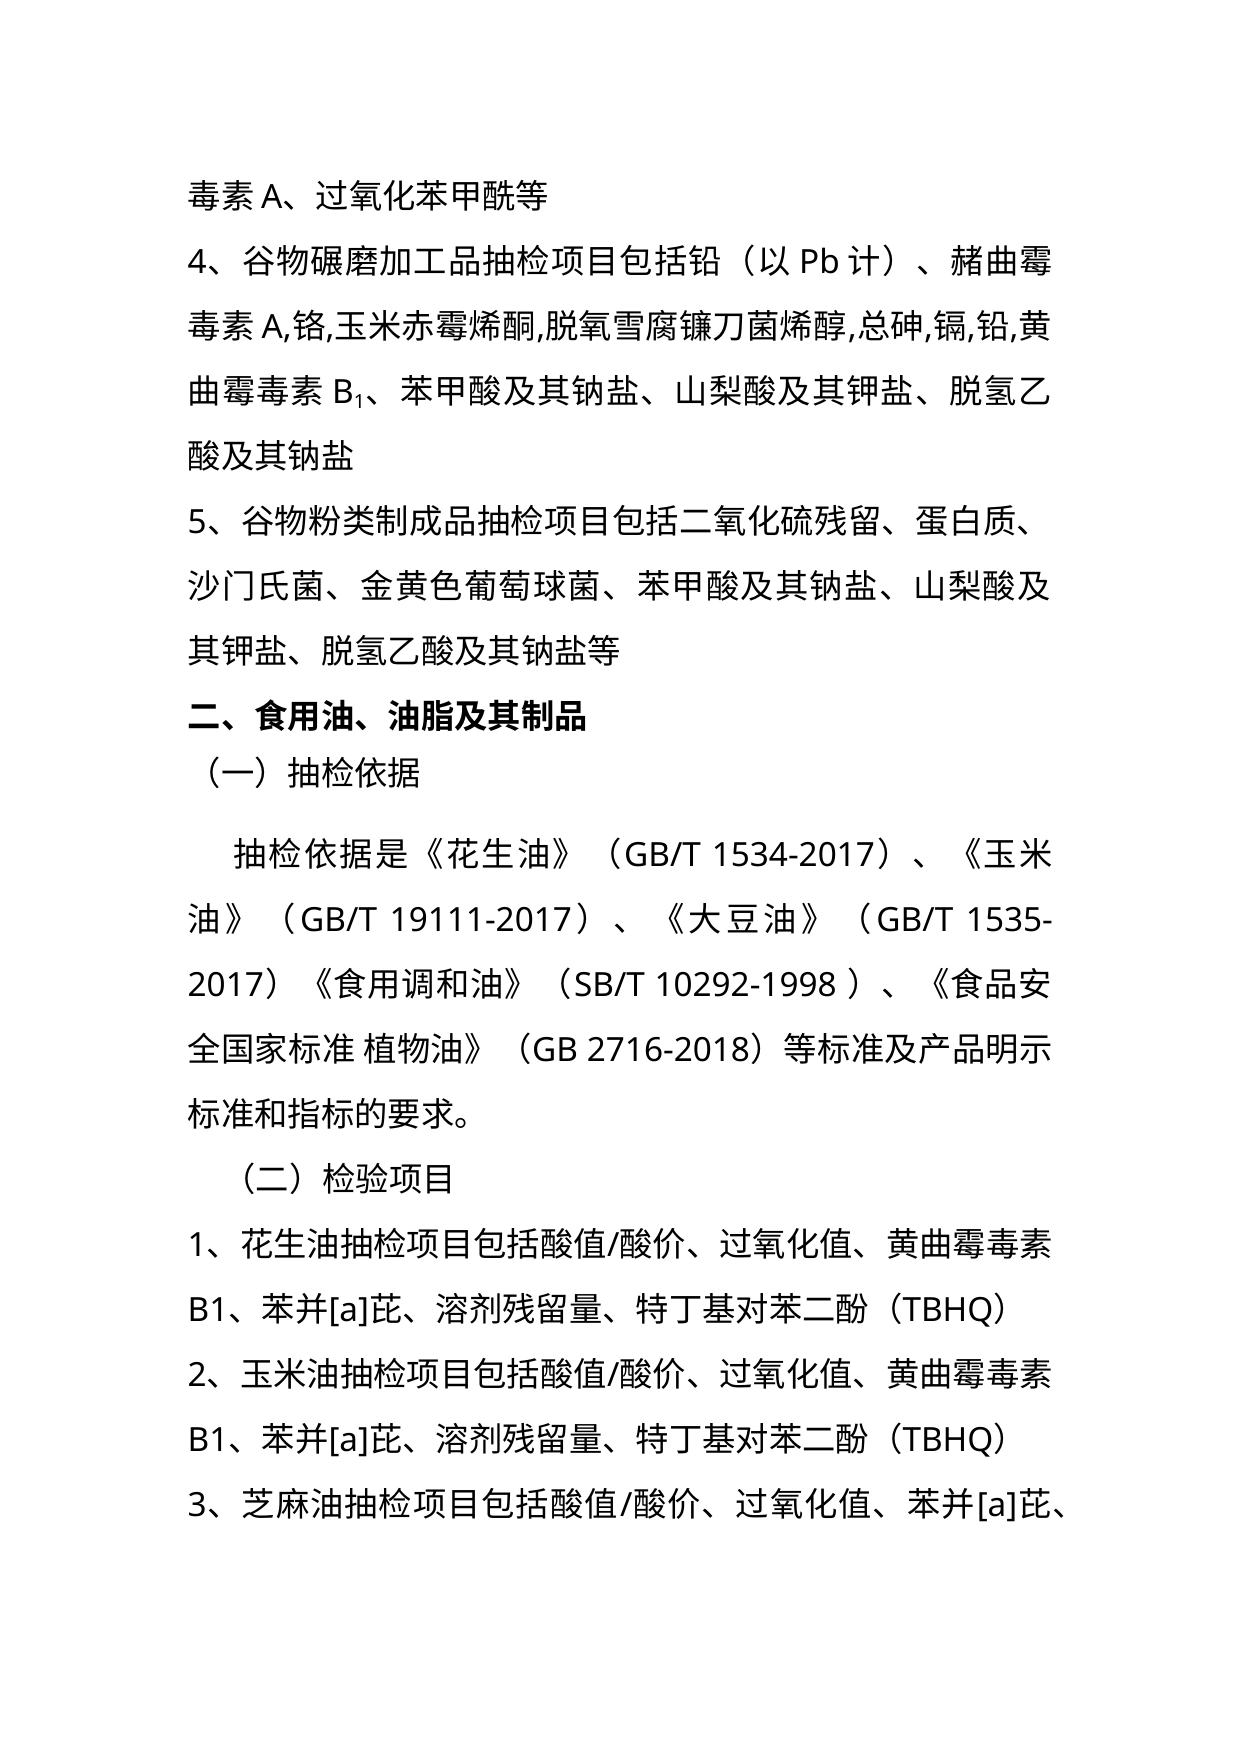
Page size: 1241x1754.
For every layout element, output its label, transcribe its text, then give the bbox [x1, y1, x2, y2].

text 1、花生油抽检项目包括酸值/酸价、过氧化值、黄曲霉毒素B1、苯并[a]芘、溶剂残留量、特丁基对苯二酚（TBHQ） [187, 1209, 1053, 1339]
text 4、谷物碾磨加工品抽检项目包括铅（以Pb计）、赭曲霉毒素A,铬,玉米赤霉烯酮,脱氧雪腐镰刀菌烯醇,总砷,镉,铅,黄曲霉毒素B1、苯甲酸及其钠盐、山梨酸及其钾盐、脱氢乙酸及其钠盐 [187, 227, 1053, 487]
text 抽检依据是《花生油》（GB/T 1534-2017）、《玉米油》（GB/T 19111-2017）、《大豆油》（GB/T 1535-2017）《食用调和油》（SB/T 10292-1998 ）、《食品安全国家标准 植物油》（GB 2716-2018）等标准及产品明示标准和指标的要求。 [187, 819, 1053, 1144]
text 二、食用油、油脂及其制品 [187, 682, 1053, 747]
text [187, 162, 1053, 227]
text （二）检验项目 [187, 1144, 1053, 1209]
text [187, 1469, 1053, 1534]
text （一）抽检依据 [187, 747, 1053, 795]
text 5、谷物粉类制成品抽检项目包括二氧化硫残留、蛋白质、沙门氏菌、金黄色葡萄球菌、苯甲酸及其钠盐、山梨酸及其钾盐、脱氢乙酸及其钠盐等 [187, 487, 1053, 682]
text 2、玉米油抽检项目包括酸值/酸价、过氧化值、黄曲霉毒素B1、苯并[a]芘、溶剂残留量、特丁基对苯二酚（TBHQ） [187, 1339, 1053, 1469]
